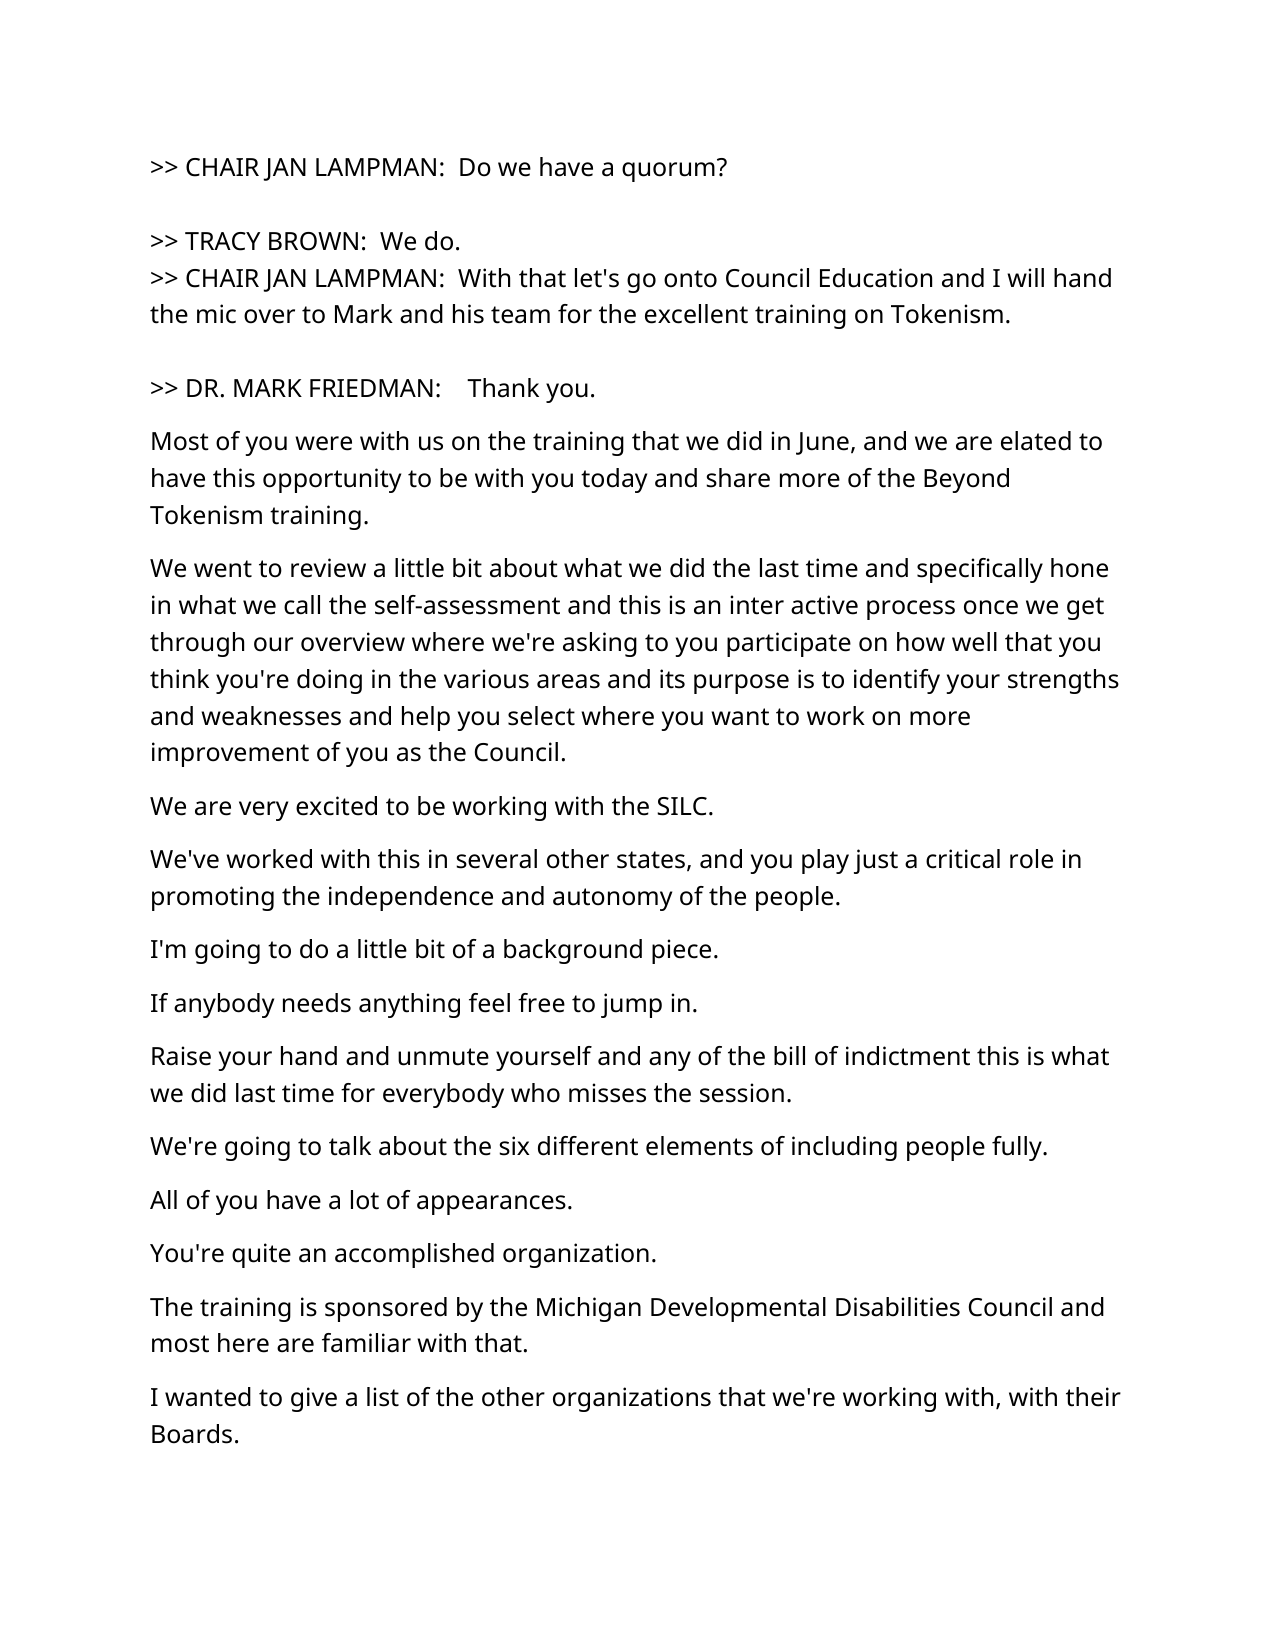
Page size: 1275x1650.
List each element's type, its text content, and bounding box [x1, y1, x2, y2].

text >> DR. MARK FRIEDMAN: Thank you. [150, 371, 1125, 405]
text If anybody needs anything feel free to jump in. [150, 985, 1125, 1019]
text I wanted to give a list of the other organizations that we're working with, with their Boards. [150, 1379, 1125, 1450]
text Raise your hand and unmute yourself and any of the bill of indictment this is what we did last time for everybody who misses the session. [150, 1039, 1125, 1110]
text All of you have a lot of appearances. [150, 1182, 1125, 1217]
text The training is sponsored by the Michigan Developmental Disabilities Council and most here are familiar with that. [150, 1289, 1125, 1360]
text We are very excited to be working with the SILC. [150, 788, 1125, 822]
text We went to review a little bit about what we did the last time and specifically hone in what we call the self-assessment and this is an inter active process once we get through our overview where we're asking to you participate on how well that you think you're doing in the various areas and its purpose is to identify your strengths and weaknesses and help you select where you want to work on more improvement of you as the Council. [150, 551, 1125, 769]
text We've worked with this in several other states, and you play just a critical role in promoting the independence and autonomy of the people. [150, 842, 1125, 913]
text >> TRACY BROWN: We do. [150, 223, 1125, 258]
text We're going to talk about the six different elements of including people fully. [150, 1129, 1125, 1163]
text >> CHAIR JAN LAMPMAN: Do we have a quorum? [150, 150, 1125, 184]
text I'm going to do a little bit of a background piece. [150, 932, 1125, 966]
text Most of you were with us on the training that we did in June, and we are elated to have this opportunity to be with you today and share more of the Beyond Tokenism training. [150, 424, 1125, 532]
text >> CHAIR JAN LAMPMAN: With that let's go onto Council Education and I will hand the mic over to Mark and his team for the excellent training on Tokenism. [150, 260, 1125, 331]
text You're quite an accomplished organization. [150, 1236, 1125, 1270]
